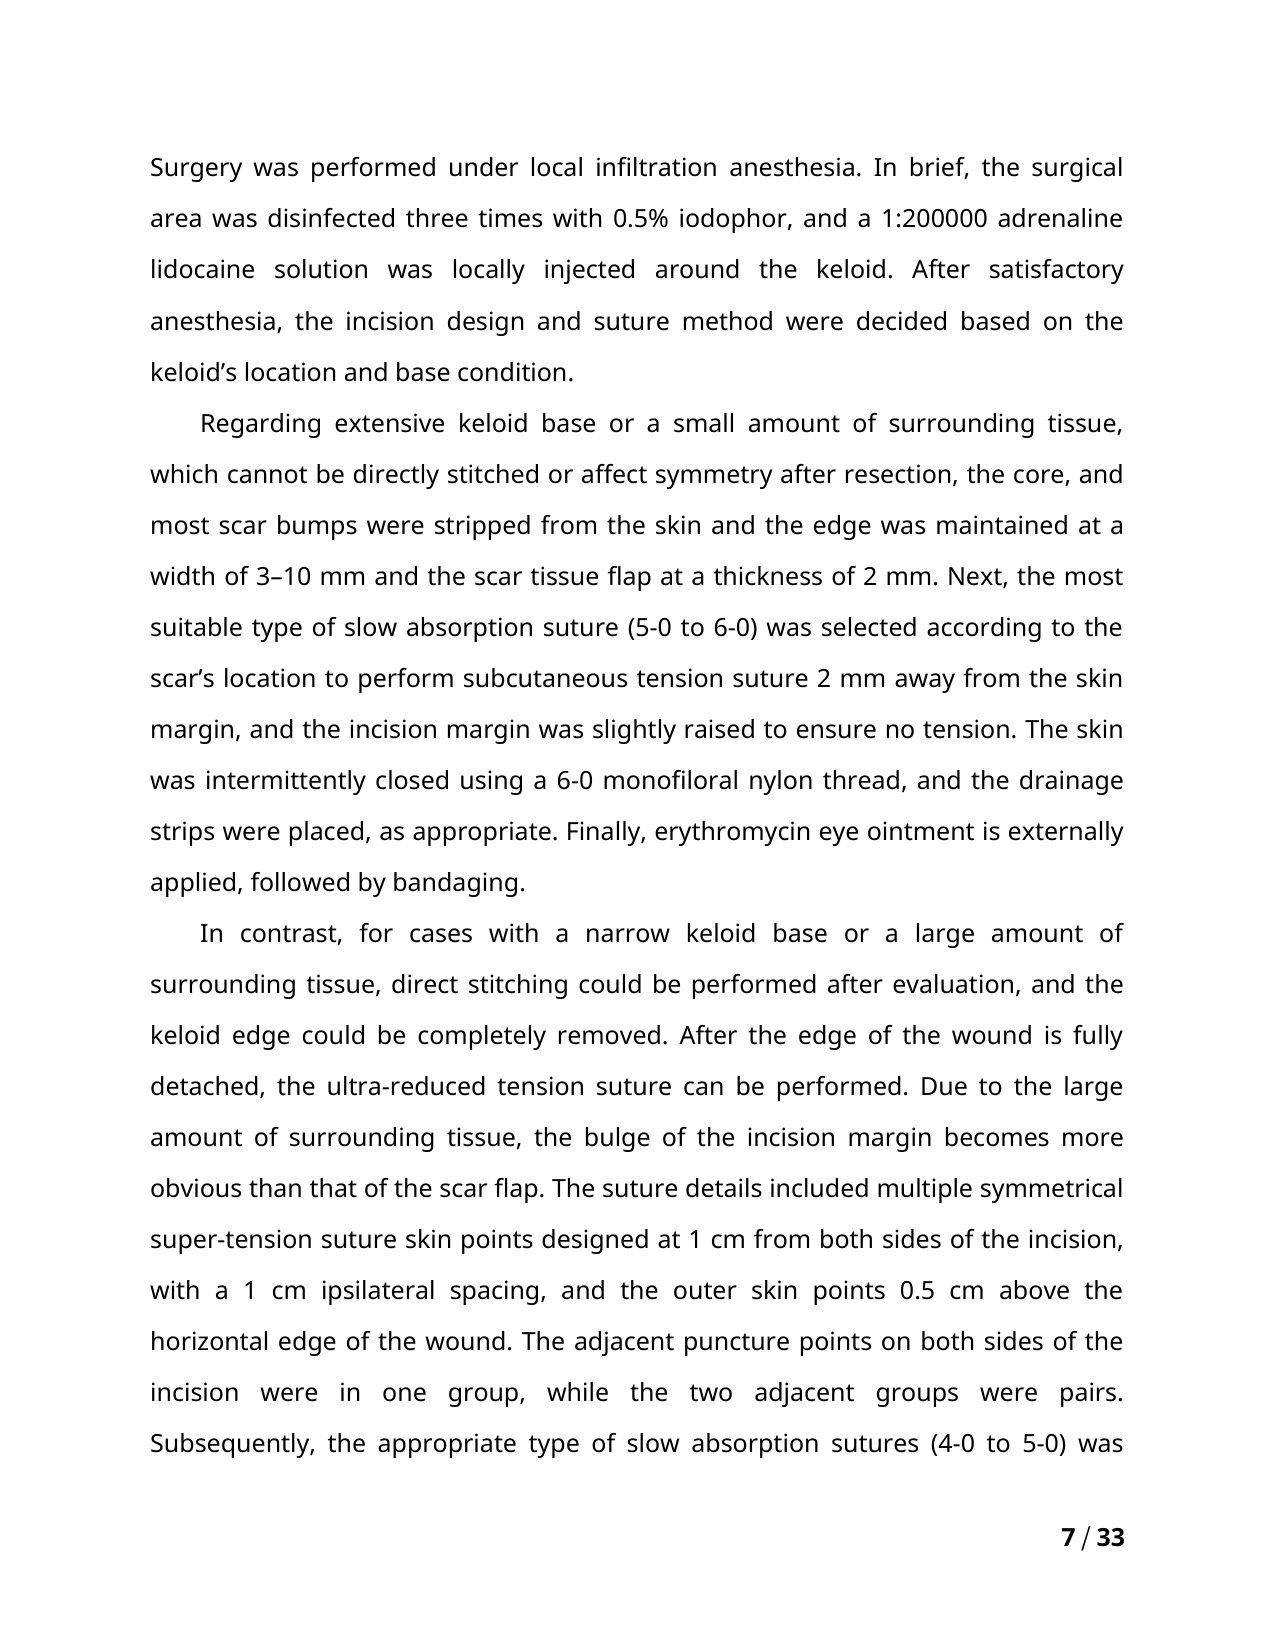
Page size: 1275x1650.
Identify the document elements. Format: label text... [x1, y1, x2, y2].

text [150, 916, 1125, 1460]
text Regarding extensive keloid base or a small amount of surrounding tissue, which cannot be directly stitched or affect symmetry after resection, the core, and most scar bumps were stripped from the skin and the edge was maintained at a width of 3–10 mm and the scar tissue flap at a thickness of 2 mm. Next, the most suitable type of slow absorption suture (5-0 to 6-0) was selected according to the scar’s location to perform subcutaneous tension suture 2 mm away from the skin margin, and the incision margin was slightly raised to ensure no tension. The skin was intermittently closed using a 6-0 monofiloral nylon thread, and the drainage strips were placed, as appropriate. Finally, erythromycin eye ointment is externally applied, followed by bandaging. [150, 405, 1125, 899]
text Surgery was performed under local infiltration anesthesia. In brief, the surgical area was disinfected three times with 0.5% iodophor, and a 1:200000 adrenaline lidocaine solution was locally injected around the keloid. After satisfactory anesthesia, the incision design and suture method were decided based on the keloid’s location and base condition. [150, 150, 1125, 388]
